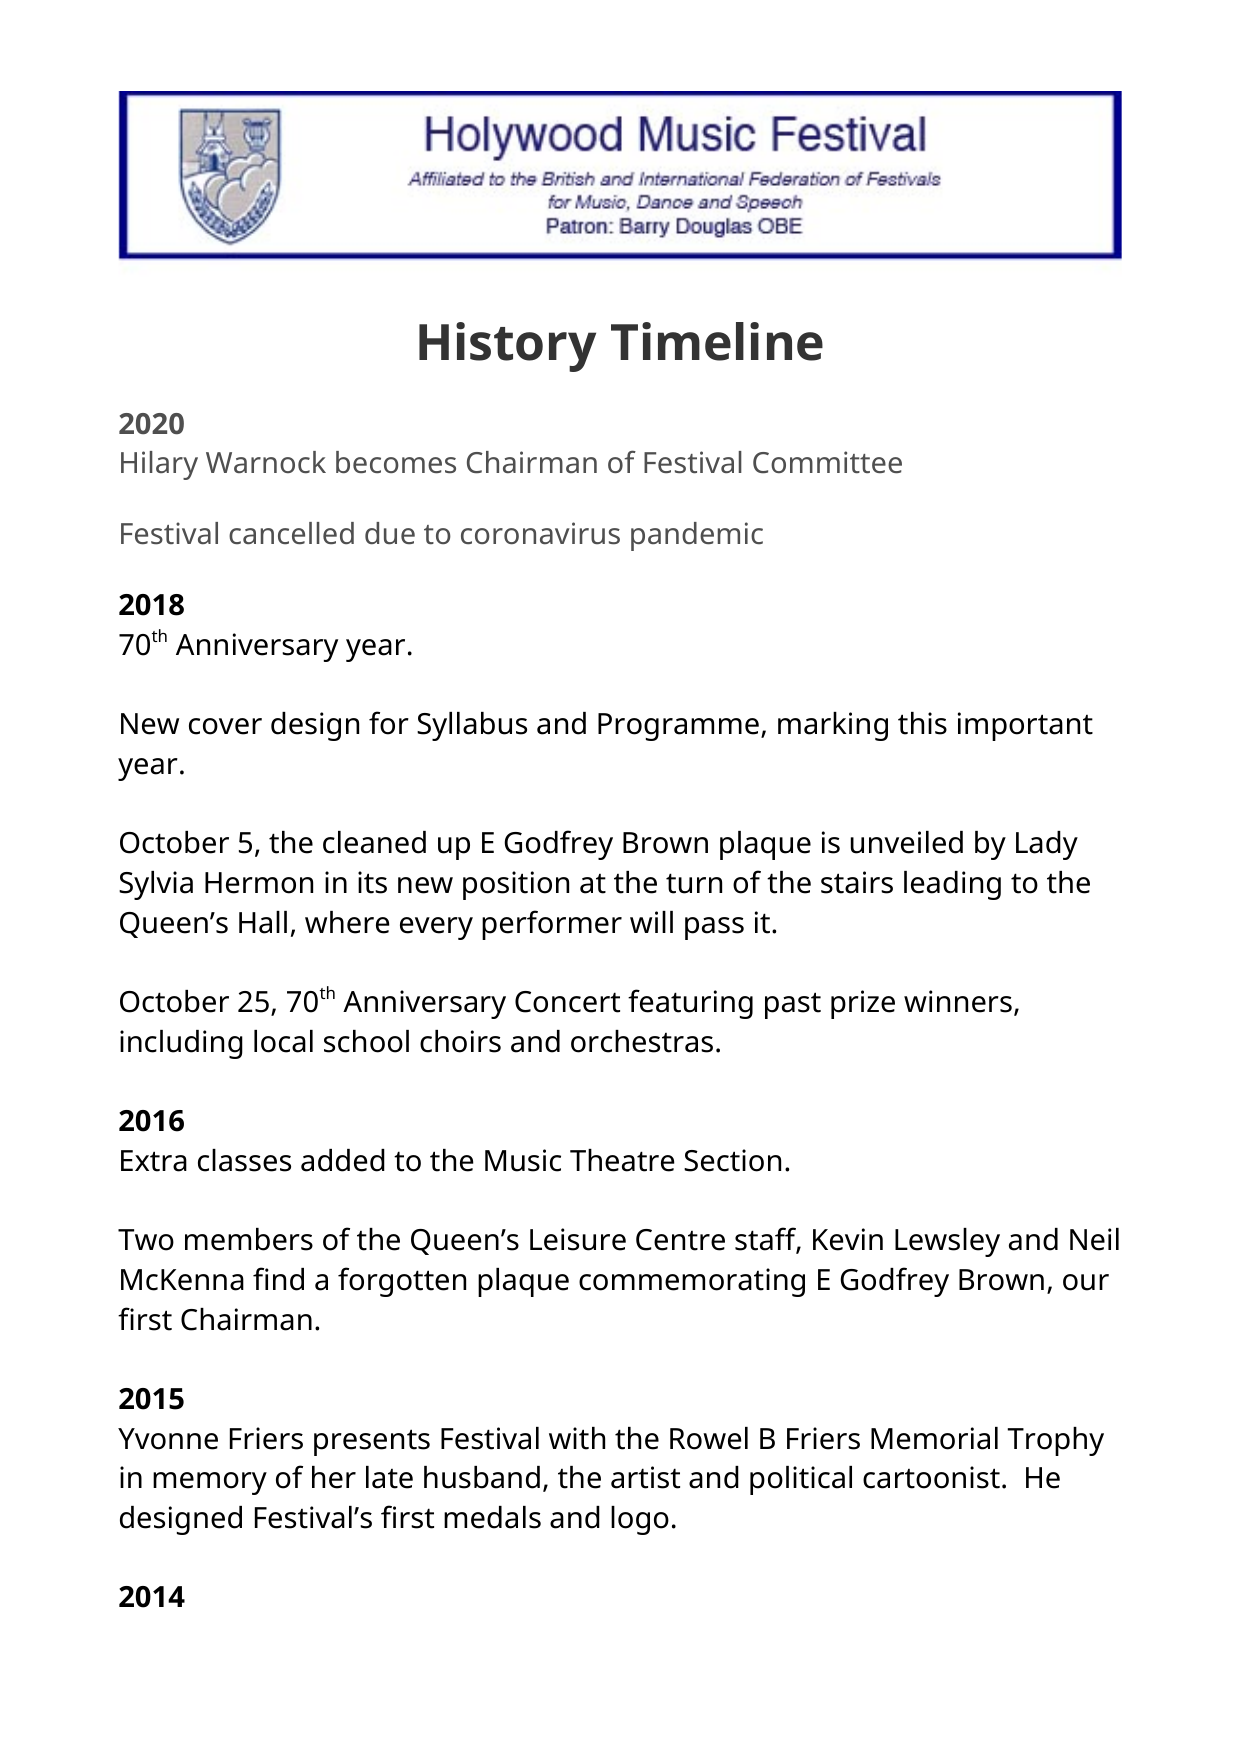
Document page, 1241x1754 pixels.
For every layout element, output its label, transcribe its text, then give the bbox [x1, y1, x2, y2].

text Festival cancelled due to coronavirus pandemic [118, 513, 1122, 553]
text 2016 [118, 1100, 1122, 1140]
text History Timeline [118, 307, 1122, 375]
text 2020 [118, 403, 1122, 443]
text Two members of the Queen’s Leisure Centre staff, Kevin Lewsley and Neil McKenna find a forgotten plaque commemorating E Godfrey Brown, our first Chairman. [118, 1219, 1122, 1338]
text New cover design for Syllabus and Programme, marking this important year. [118, 703, 1122, 783]
text October 25, 70th Anniversary Concert featuring past prize winners, including local school choirs and orchestras. [118, 981, 1122, 1061]
text 2014 [118, 1577, 1122, 1616]
text Hilary Warnock becomes Chairman of Festival Committee [118, 443, 1122, 482]
text Yvonne Friers presents Festival with the Rowel B Friers Memorial Trophy in memory of her late husband, the artist and political cartoonist. He designed Festival’s first medals and logo. [118, 1418, 1122, 1537]
picture [118, 91, 1122, 280]
text 2018 [118, 584, 1122, 624]
text 2015 [118, 1378, 1122, 1418]
text 70th Anniversary year. [118, 624, 1122, 664]
text Extra classes added to the Music Theatre Section. [118, 1140, 1122, 1180]
text October 5, the cleaned up E Godfrey Brown plaque is unveiled by Lady Sylvia Hermon in its new position at the turn of the stairs leading to the Queen’s Hall, where every performer will pass it. [118, 823, 1122, 942]
